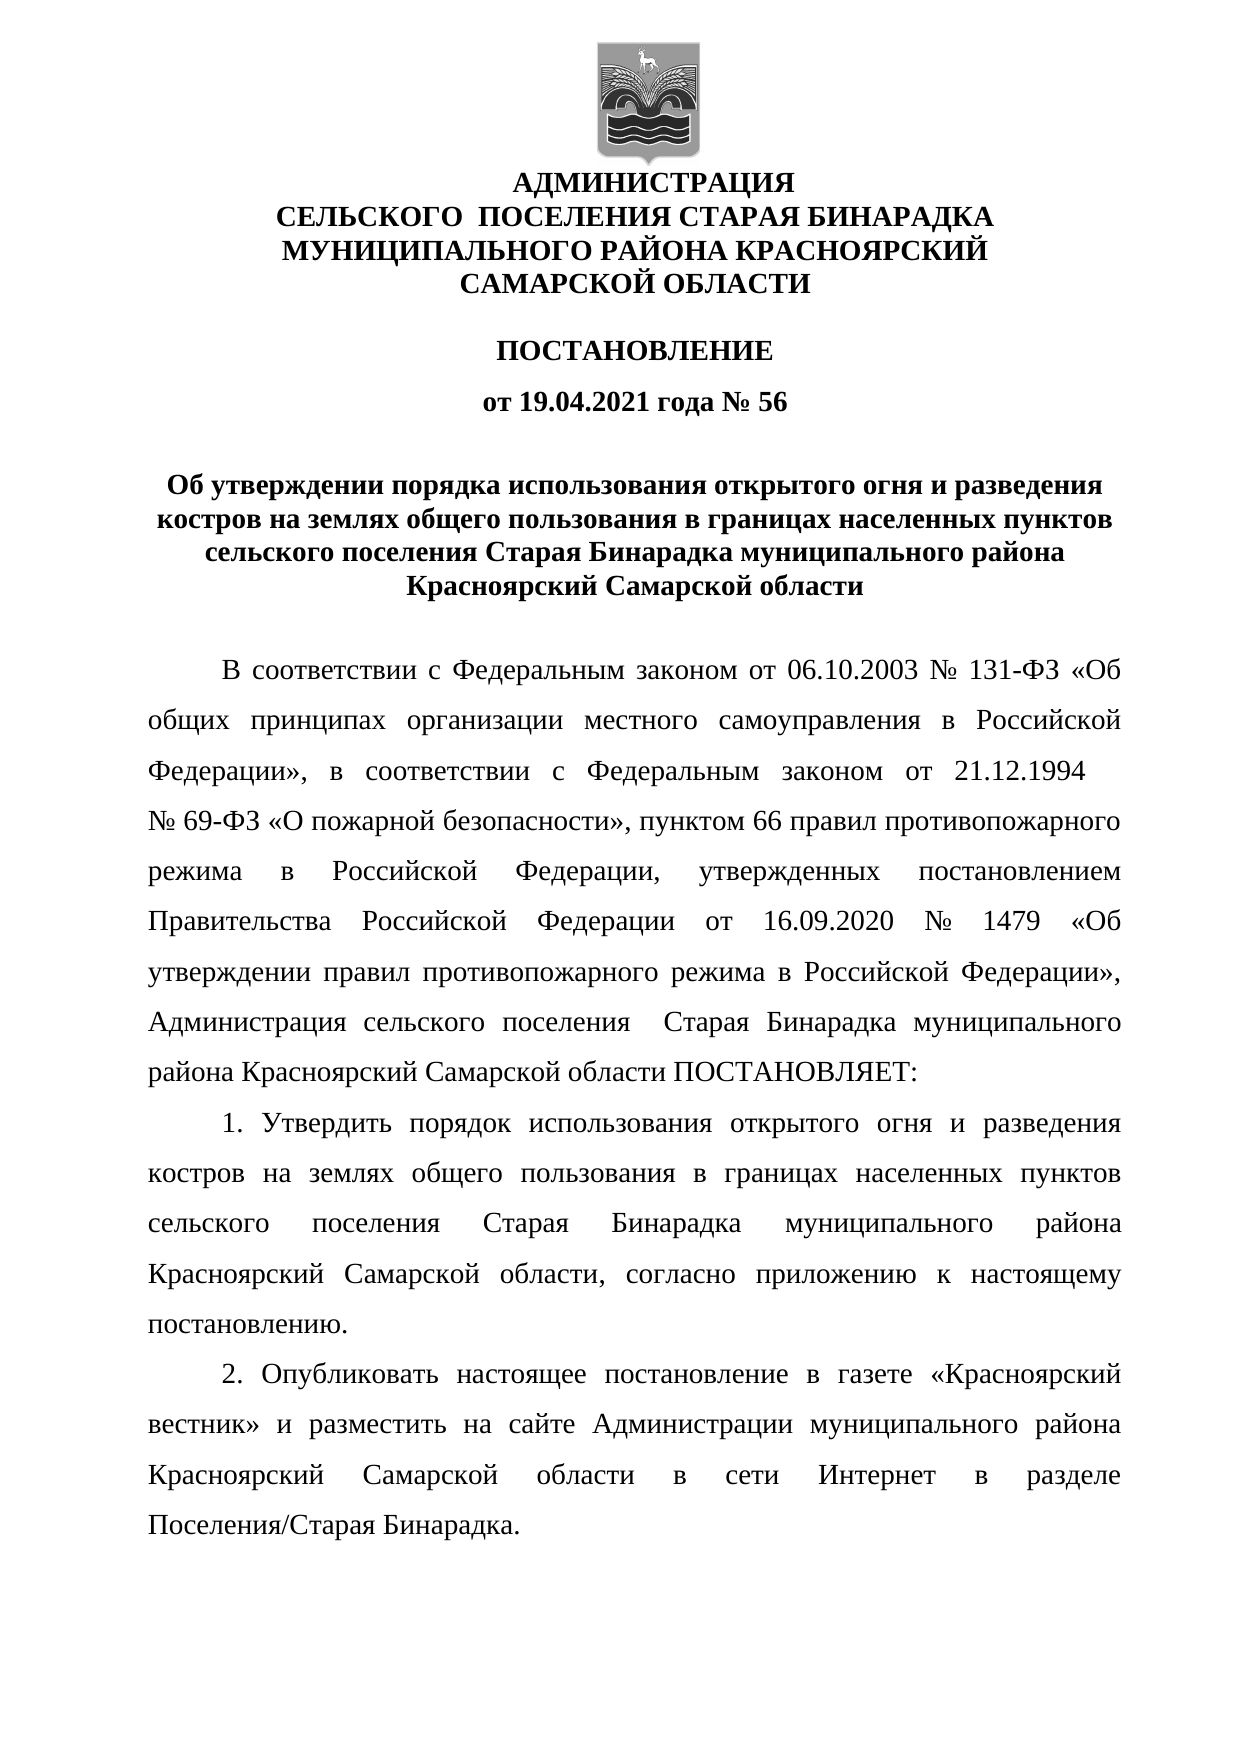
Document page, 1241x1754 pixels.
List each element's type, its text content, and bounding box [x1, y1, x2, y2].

text СЕЛЬСКОГО ПОСЕЛЕНИЯ СТАРАЯ БИНАРАДКА [148, 199, 1122, 233]
text 2. Опубликовать настоящее постановление в газете «Красноярский вестник» и разместить на сайте Администрации муниципального района Красноярский Самарской области в сети Интернет в разделе Поселения/Старая Бинарадка. [148, 1356, 1122, 1541]
text В соответствии с Федеральным законом от 06.10.2003 № 131-ФЗ «Об общих принципах организации местного самоуправления в Российской Федерации», в соответствии с Федеральным законом от 21.12.1994 [148, 652, 1122, 786]
text № 69-ФЗ «О пожарной безопасности», пунктом 66 правил противопожарного режима в Российской Федерации, утвержденных постановлением Правительства Российской Федерации от 16.09.2020 № 1479 «Об утверждении правил противопожарного режима в Российской Федерации», Администрация сельского поселения Старая Бинарадка муниципального района Красноярский Самарской области ПОСТАНОВЛЯЕТ: [148, 803, 1122, 1088]
subtitle от 19.04.2021 года № 56 [148, 384, 1122, 417]
text АДМИНИСТРАЦИЯ [148, 118, 1122, 199]
text 1. Утвердить порядок использования открытого огня и разведения костров на землях общего пользования в границах населенных пунктов сельского поселения Старая Бинарадка муниципального района Красноярский Самарской области, согласно приложению к настоящему постановлению. [148, 1105, 1122, 1339]
text МУНИЦИПАЛЬНОГО РАЙОНА КРАСНОЯРСКИЙ [148, 233, 1122, 266]
subtitle ПОСТАНОВЛЕНИЕ [148, 333, 1122, 367]
text Об утверждении порядка использования открытого огня и разведения костров на землях общего пользования в границах населенных пунктов сельского поселения Старая Бинарадка муниципального района Красноярский Самарской области [148, 467, 1122, 602]
text САМАРСКОЙ ОБЛАСТИ [148, 266, 1122, 300]
